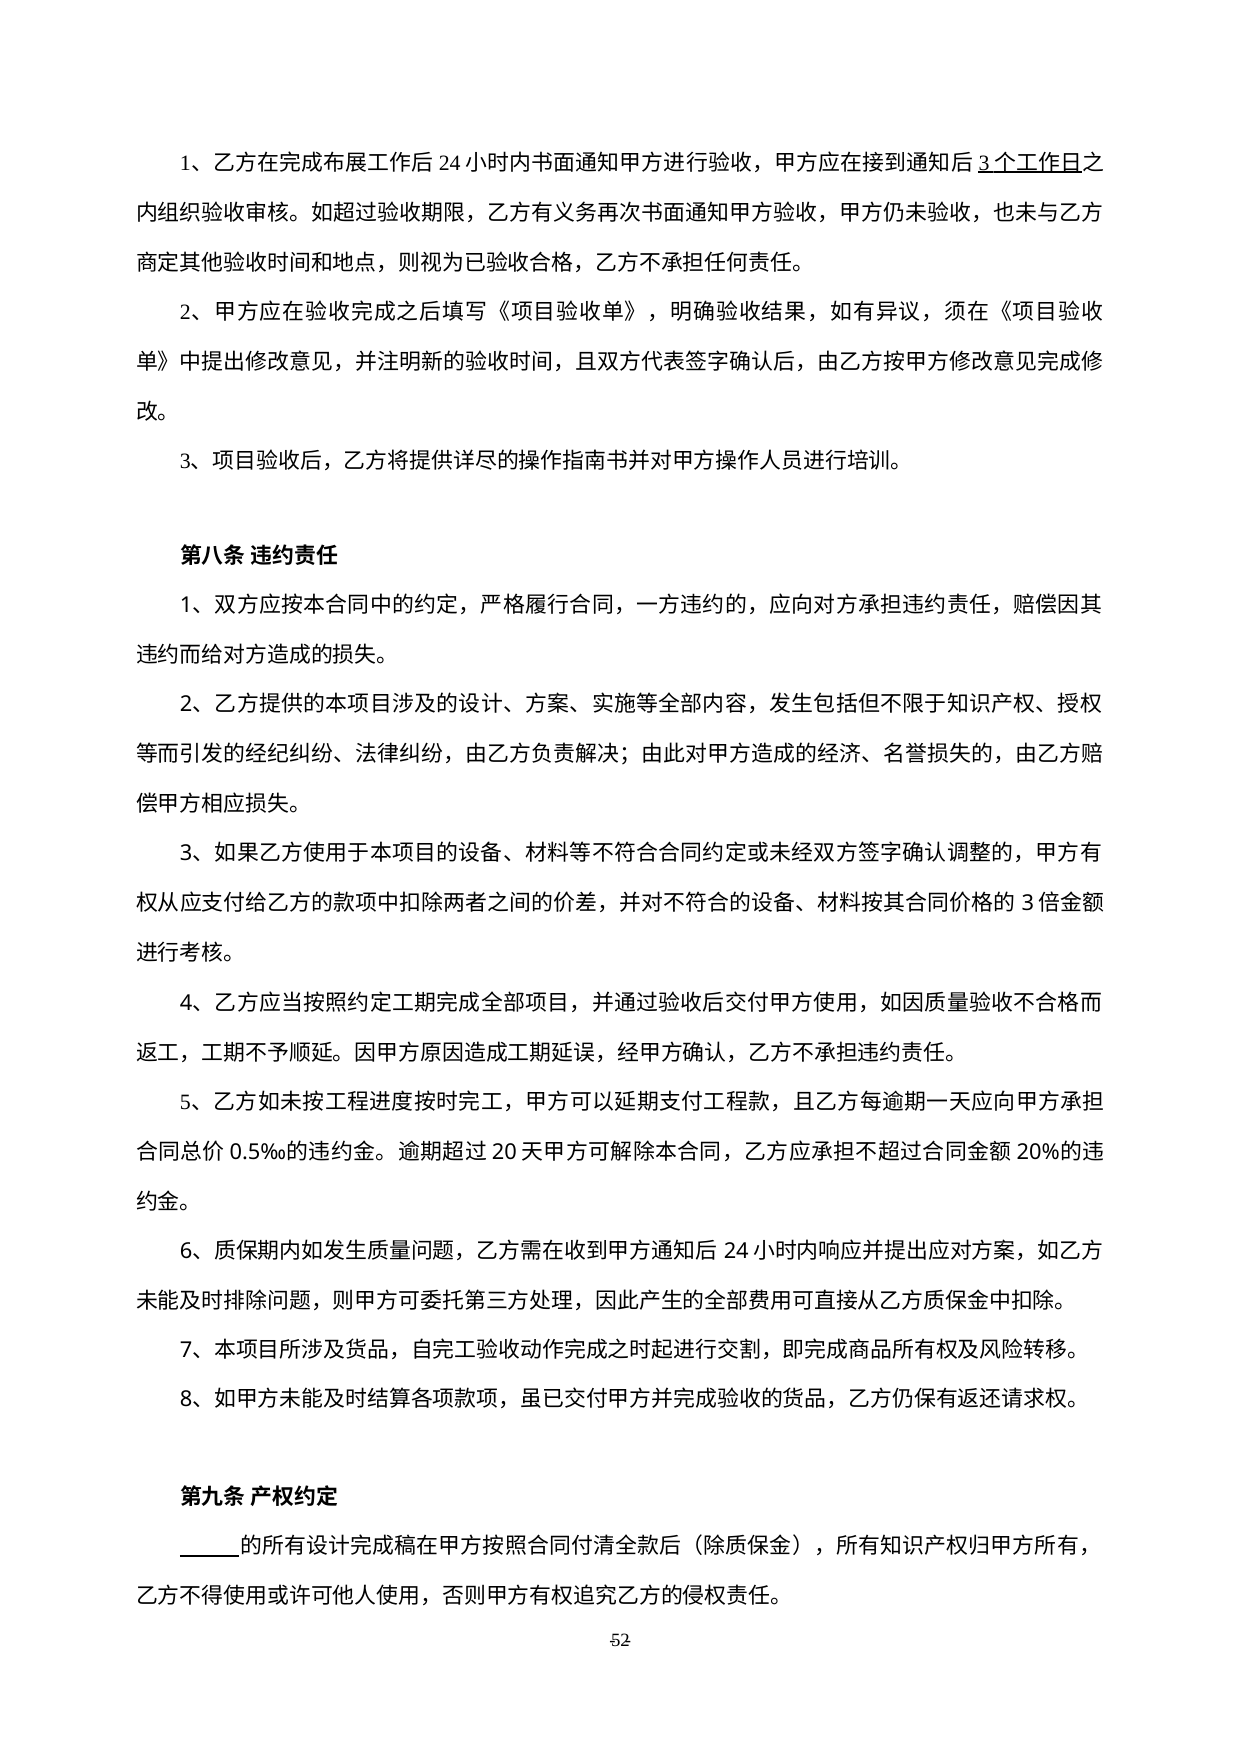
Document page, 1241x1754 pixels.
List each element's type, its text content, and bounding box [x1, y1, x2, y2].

text 3、项目验收后，乙方将提供详尽的操作指南书并对甲方操作人员进行培训。 [136, 442, 1104, 475]
list 违约责任 [136, 537, 1104, 570]
text 4、乙方应当按照约定工期完成全部项目，并通过验收后交付甲方使用，如因质量验收不合格而返工，工期不予顺延。因甲方原因造成工期延误，经甲方确认，乙方不承担违约责任。 [136, 984, 1104, 1067]
text 第九条 产权约定 [136, 1478, 1104, 1511]
text 6、质保期内如发生质量问题，乙方需在收到甲方通知后24小时内响应并提出应对方案，如乙方未能及时排除问题，则甲方可委托第三方处理，因此产生的全部费用可直接从乙方质保金中扣除。 [136, 1232, 1104, 1315]
text 3、如果乙方使用于本项目的设备、材料等不符合合同约定或未经双方签字确认调整的，甲方有权从应支付给乙方的款项中扣除两者之间的价差，并对不符合的设备、材料按其合同价格的3倍金额进行考核。 [136, 834, 1104, 968]
text 5、乙方如未按工程进度按时完工，甲方可以延期支付工程款，且乙方每逾期一天应向甲方承担合同总价0.5‰的违约金。逾期超过20天甲方可解除本合同，乙方应承担不超过合同金额20%的违约金。 [136, 1083, 1104, 1216]
text 7、本项目所涉及货品，自完工验收动作完成之时起进行交割，即完成商品所有权及风险转移。 [136, 1331, 1104, 1364]
text 1、乙方在完成布展工作后24小时内书面通知甲方进行验收，甲方应在接到通知后3个工作日之内组织验收审核。如超过验收期限，乙方有义务再次书面通知甲方验收，甲方仍未验收，也未与乙方商定其他验收时间和地点，则视为已验收合格，乙方不承担任何责任。 [136, 144, 1104, 277]
text 8、如甲方未能及时结算各项款项，虽已交付甲方并完成验收的货品，乙方仍保有返还请求权。 [136, 1380, 1104, 1414]
text 2、乙方提供的本项目涉及的设计、方案、实施等全部内容，发生包括但不限于知识产权、授权等而引发的经纪纠纷、法律纠纷，由乙方负责解决；由此对甲方造成的经济、名誉损失的，由乙方赔偿甲方相应损失。 [136, 685, 1104, 819]
text 2、甲方应在验收完成之后填写《项目验收单》，明确验收结果，如有异议，须在《项目验收单》中提出修改意见，并注明新的验收时间，且双方代表签字确认后，由乙方按甲方修改意见完成修改。 [136, 293, 1104, 426]
text 1、双方应按本合同中的约定，严格履行合同，一方违约的，应向对方承担违约责任，赔偿因其违约而给对方造成的损失。 [136, 586, 1104, 669]
text 的所有设计完成稿在甲方按照合同付清全款后（除质保金），所有知识产权归甲方所有，乙方不得使用或许可他人使用，否则甲方有权追究乙方的侵权责任。 [136, 1527, 1104, 1610]
